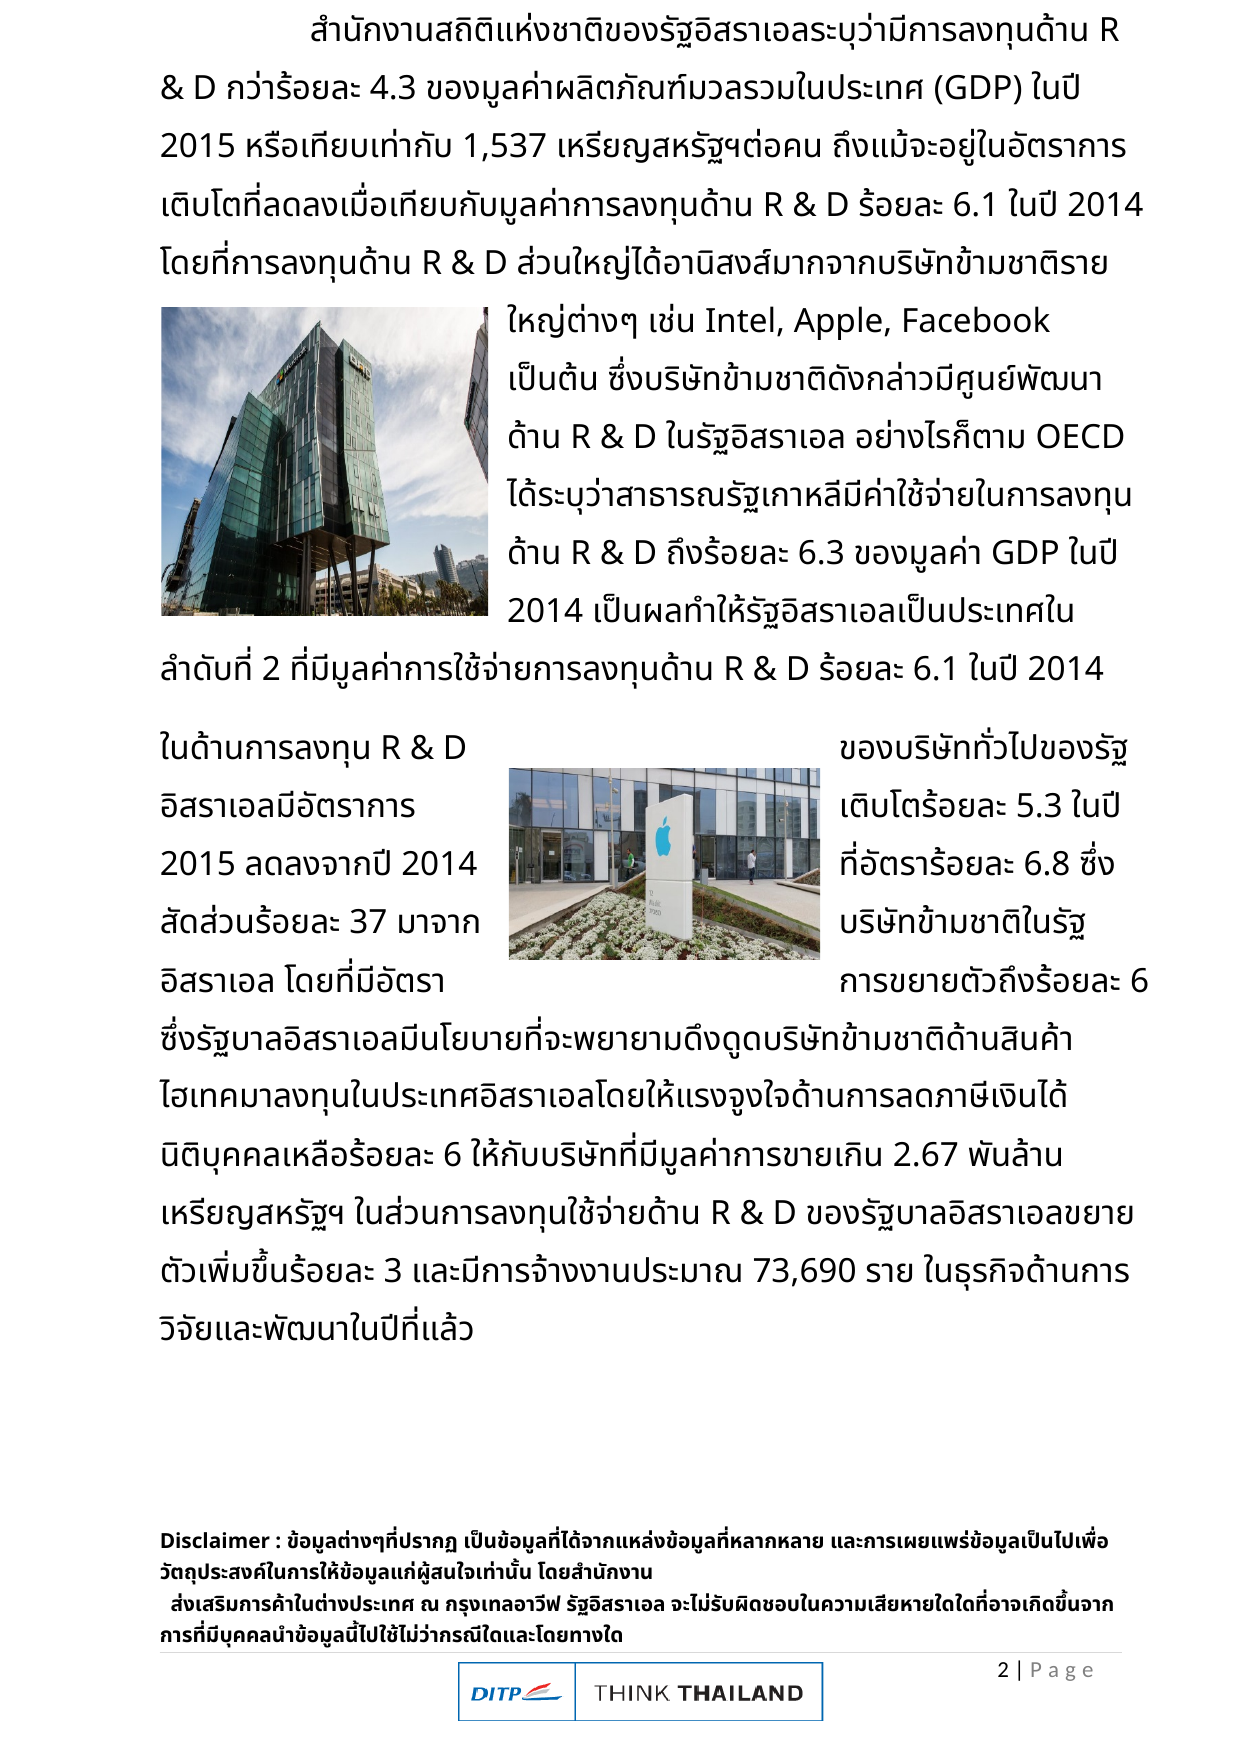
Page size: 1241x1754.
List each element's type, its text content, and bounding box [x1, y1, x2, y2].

text สำนักงานสถิติแห่งชาติของรัฐอิสราเอลระบุว่ามีการลงทุนด้าน R & D กว่าร้อยละ 4.3 ของมูลค่าผลิตภัณฑ์มวลรวมในประเทศ (GDP) ในปี 2015 หรือเทียบเท่ากับ 1,537 เหรียญสหรัฐฯต่อคน ถึงแม้จะอยู่ในอัตราการเติบโตที่ลดลงเมื่อเทียบกับมูลค่าการลงทุนด้าน R & D ร้อยละ 6.1 ในปี 2014 โดยที่การลงทุนด้าน R & D ส่วนใหญ่ได้อานิสงส์มากจากบริษัทข้ามชาติรายใหญ่ต่างๆ เช่น Intel, Apple, Facebook เป็นต้น ซึ่งบริษัทข้ามชาติดังกล่าวมีศูนย์พัฒนาด้าน R & D ในรัฐอิสราเอล อย่างไรก็ตาม OECD ได้ระบุว่าสาธารณรัฐเกาหลีมีค่าใช้จ่ายในการลงทุนด้าน R & D ถึงร้อยละ 6.3 ของมูลค่า GDP ในปี 2014 เป็นผลทำให้รัฐอิสราเอลเป็นประเทศในลำดับที่ 2 ที่มีมูลค่าการใช้จ่ายการลงทุนด้าน R & D ร้อยละ 6.1 ในปี 2014 [159, 6, 1149, 696]
picture [458, 1662, 824, 1721]
picture [160, 307, 488, 614]
text ในด้านการลงทุน R & D ของบริษัททั่วไปของรัฐอิสราเอลมีอัตราการเติบโตร้อยละ 5.3 ในปี 2015 ลดลงจากปี 2014 ที่อัตราร้อยละ 6.8 ซึ่งสัดส่วนร้อยละ 37 มาจากบริษัทข้ามชาติในรัฐอิสราเอล โดยที่มีอัตราการขยายตัวถึงร้อยละ 6 ซึ่งรัฐบาลอิสราเอลมีนโยบายที่จะพยายามดึงดูดบริษัทข้ามชาติด้านสินค้าไฮเทคมาลงทุนในประเทศอิสราเอลโดยให้แรงจูงใจด้านการลดภาษีเงินได้นิติบุคคลเหลือร้อยละ 6 ให้กับบริษัทที่มีมูลค่าการขายเกิน 2.67 พันล้านเหรียญสหรัฐฯ ในส่วนการลงทุนใช้จ่ายด้าน R & D ของรัฐบาลอิสราเอลขยายตัวเพิ่มขึ้นร้อยละ 3 และมีการจ้างงานประมาณ 73,690 ราย ในธุรกิจด้านการวิจัยและพัฒนาในปีที่แล้ว [159, 724, 1149, 1355]
picture [507, 768, 820, 959]
